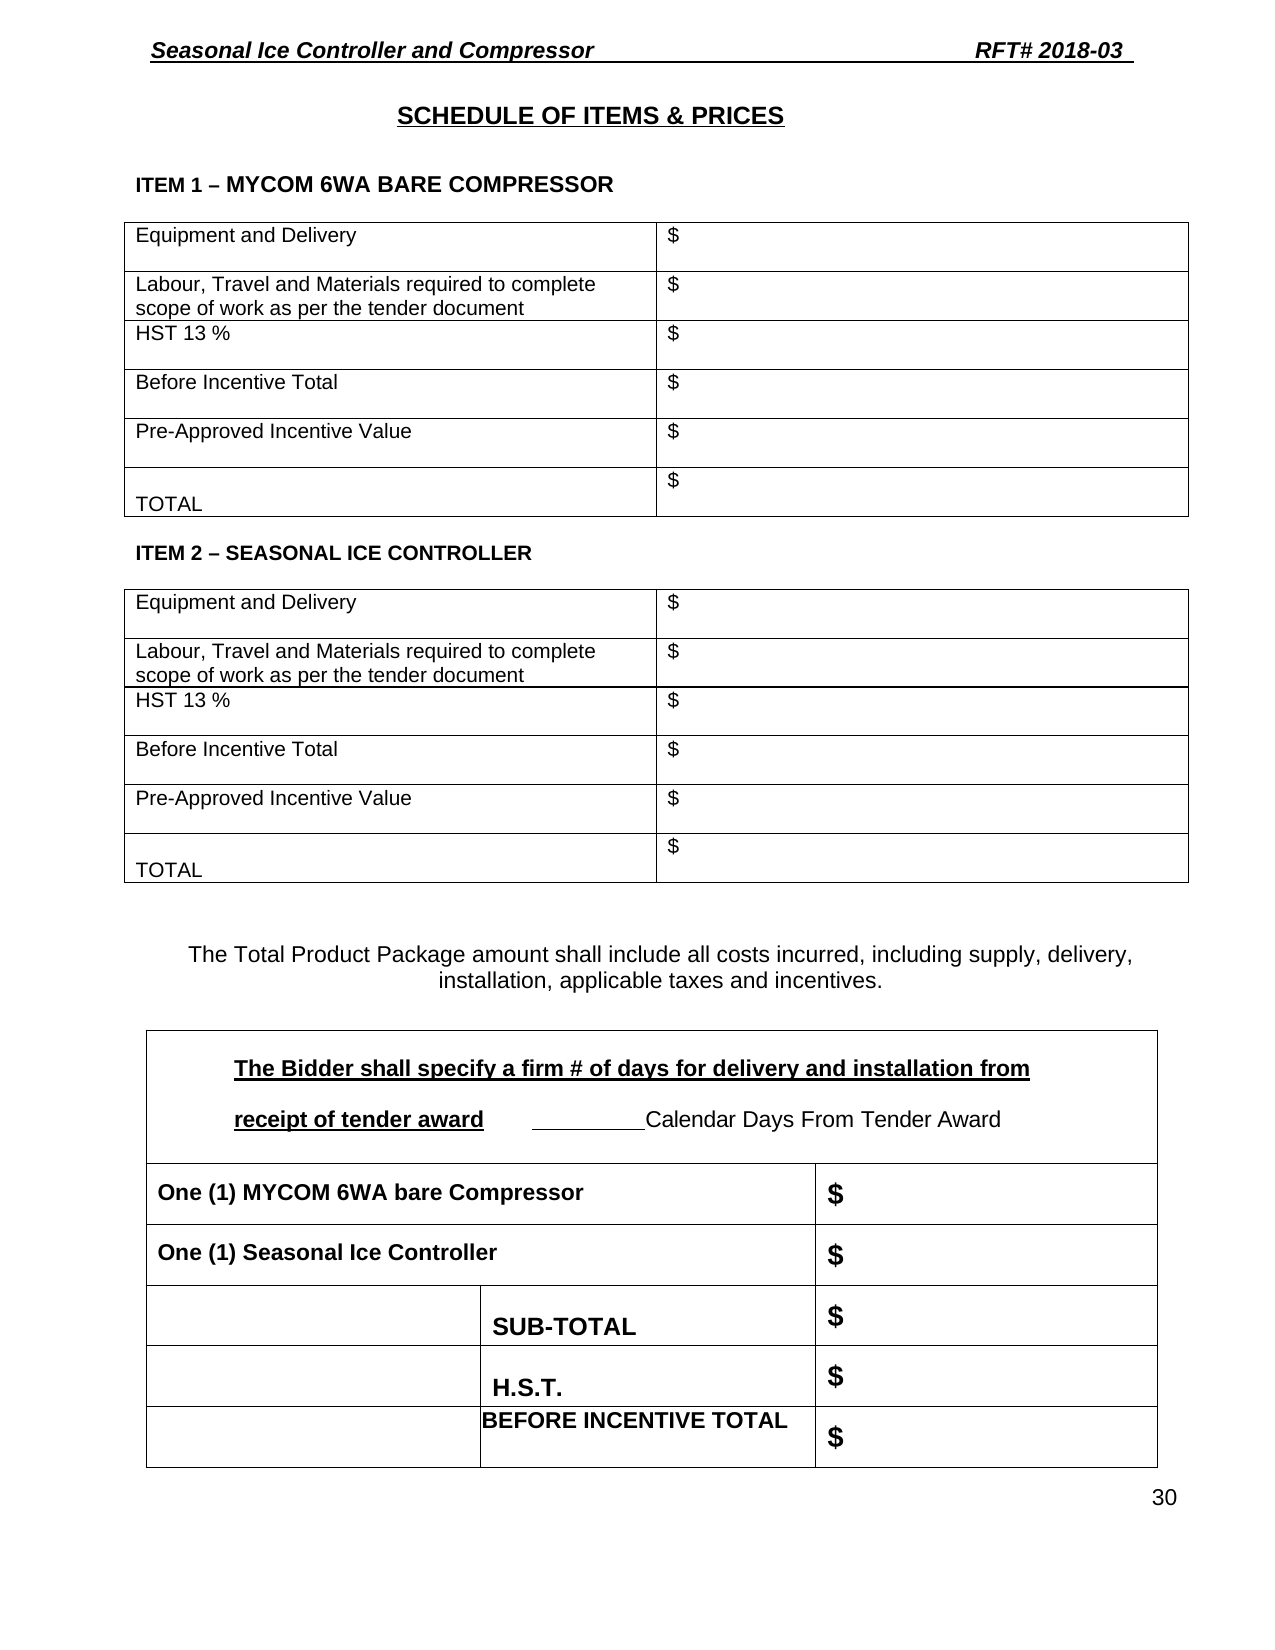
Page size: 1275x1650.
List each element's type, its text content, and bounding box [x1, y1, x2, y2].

table_cell $ [657, 272, 1188, 320]
table_cell TOTAL [125, 468, 656, 516]
table_cell HST 13 % [125, 321, 656, 369]
table_cell One (1) Seasonal Ice Controller [147, 1225, 815, 1284]
table_cell $ [657, 736, 1188, 784]
table_cell Before Incentive Total [125, 736, 656, 784]
table_cell $ [657, 370, 1188, 418]
text ITEM 2 – SEASONAL ICE CONTROLLER [135, 541, 1177, 564]
table_cell [147, 1346, 480, 1406]
table_cell $ [816, 1225, 1157, 1284]
subtitle SCHEDULE OF ITEMS & PRICES [135, 101, 1046, 129]
table_cell $ [816, 1346, 1157, 1406]
table_cell $ [657, 468, 1188, 516]
table_cell TOTAL [125, 834, 656, 882]
table_cell [147, 1407, 480, 1467]
table_cell Labour, Travel and Materials required to complete scope of work as per the tender document [125, 272, 656, 320]
table_header Equipment and Delivery [125, 590, 656, 637]
table_cell BEFORE INCENTIVE TOTAL [481, 1407, 815, 1467]
text ITEM 1 – MYCOM 6WA BARE COMPRESSOR [135, 171, 1177, 198]
table_cell $ [657, 419, 1188, 467]
table_header $ [657, 223, 1188, 271]
table_cell [147, 1286, 480, 1345]
table_cell One (1) MYCOM 6WA bare Compressor [147, 1164, 815, 1224]
table_cell Labour, Travel and Materials required to complete scope of work as per the tender document [125, 639, 656, 686]
table_cell $ [816, 1407, 1157, 1467]
table_cell HST 13 % [125, 688, 656, 735]
table_cell $ [657, 321, 1188, 369]
table_cell SUB-TOTAL [481, 1286, 815, 1345]
table_header The Bidder shall specify a firm # of days for delivery and installation from receipt of tender award Calendar Days From Tender Award [147, 1031, 1157, 1163]
text The Total Product Package amount shall include all costs incurred, including supply, delivery, installation, applicable taxes and incentives. [178, 941, 1143, 993]
table_cell Pre-Approved Incentive Value [125, 419, 656, 467]
table_cell $ [657, 639, 1188, 686]
table_cell Pre-Approved Incentive Value [125, 785, 656, 833]
table_cell Before Incentive Total [125, 370, 656, 418]
table_cell $ [657, 834, 1188, 882]
table_header Equipment and Delivery [125, 223, 656, 271]
table_header $ [657, 590, 1188, 637]
table_cell $ [816, 1164, 1157, 1224]
table_cell $ [657, 785, 1188, 833]
table_cell $ [657, 688, 1188, 735]
table_cell $ [816, 1286, 1157, 1345]
table_cell H.S.T. [481, 1346, 815, 1406]
